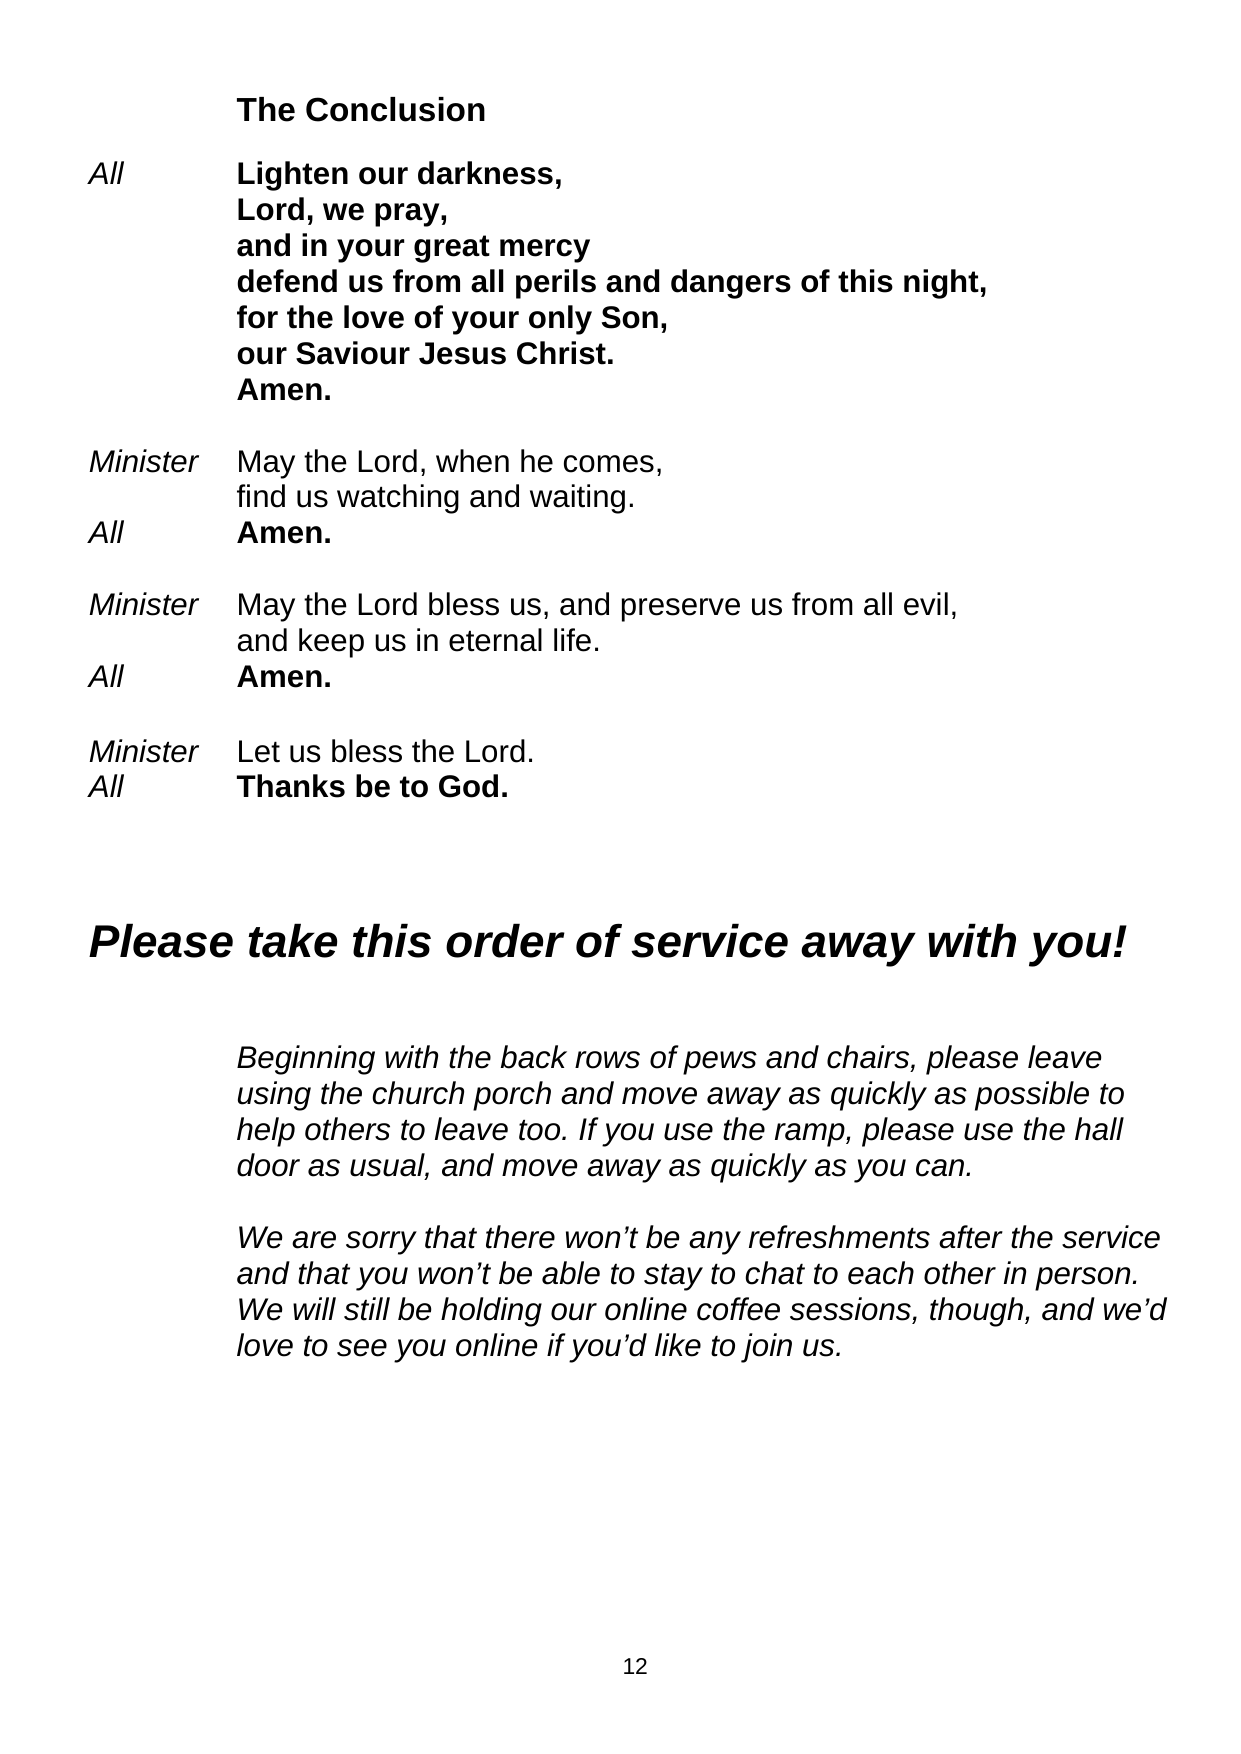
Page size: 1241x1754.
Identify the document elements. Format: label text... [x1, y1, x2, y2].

text All Thanks be to God. [89, 768, 1181, 804]
text Please take this order of service away with you! [89, 915, 1181, 967]
text All Lighten our darkness, [89, 155, 1181, 191]
text defend us from all perils and dangers of this night, [89, 263, 1181, 299]
text All Amen. [89, 658, 1181, 694]
text and in your great mercy [89, 227, 1181, 263]
text for the love of your only Son, [89, 299, 1181, 335]
text Beginning with the back rows of pews and chairs, please leave using the church porch and move away as quickly as possible to help others to leave too. If you use the ramp, please use the hall door as usual, and move away as quickly as you can. [236, 1039, 1181, 1183]
text our Saviour Jesus Christ. [89, 335, 1181, 371]
text and keep us in eternal life. [89, 622, 1181, 658]
text Minister May the Lord bless us, and preserve us from all evil, [89, 586, 1181, 622]
text find us watching and waiting. [89, 478, 1181, 514]
text The Conclusion [236, 90, 1181, 129]
text All Amen. [89, 514, 1181, 550]
text Amen. [89, 371, 1181, 407]
text We are sorry that there won’t be any refreshments after the service and that you won’t be able to stay to chat to each other in person. We will still be holding our online coffee sessions, though, and we’d love to see you online if you’d like to join us. [236, 1219, 1181, 1363]
text Minister May the Lord, when he comes, [89, 443, 1181, 478]
text Minister Let us bless the Lord. [89, 733, 1181, 768]
text Lord, we pray, [89, 191, 1181, 227]
